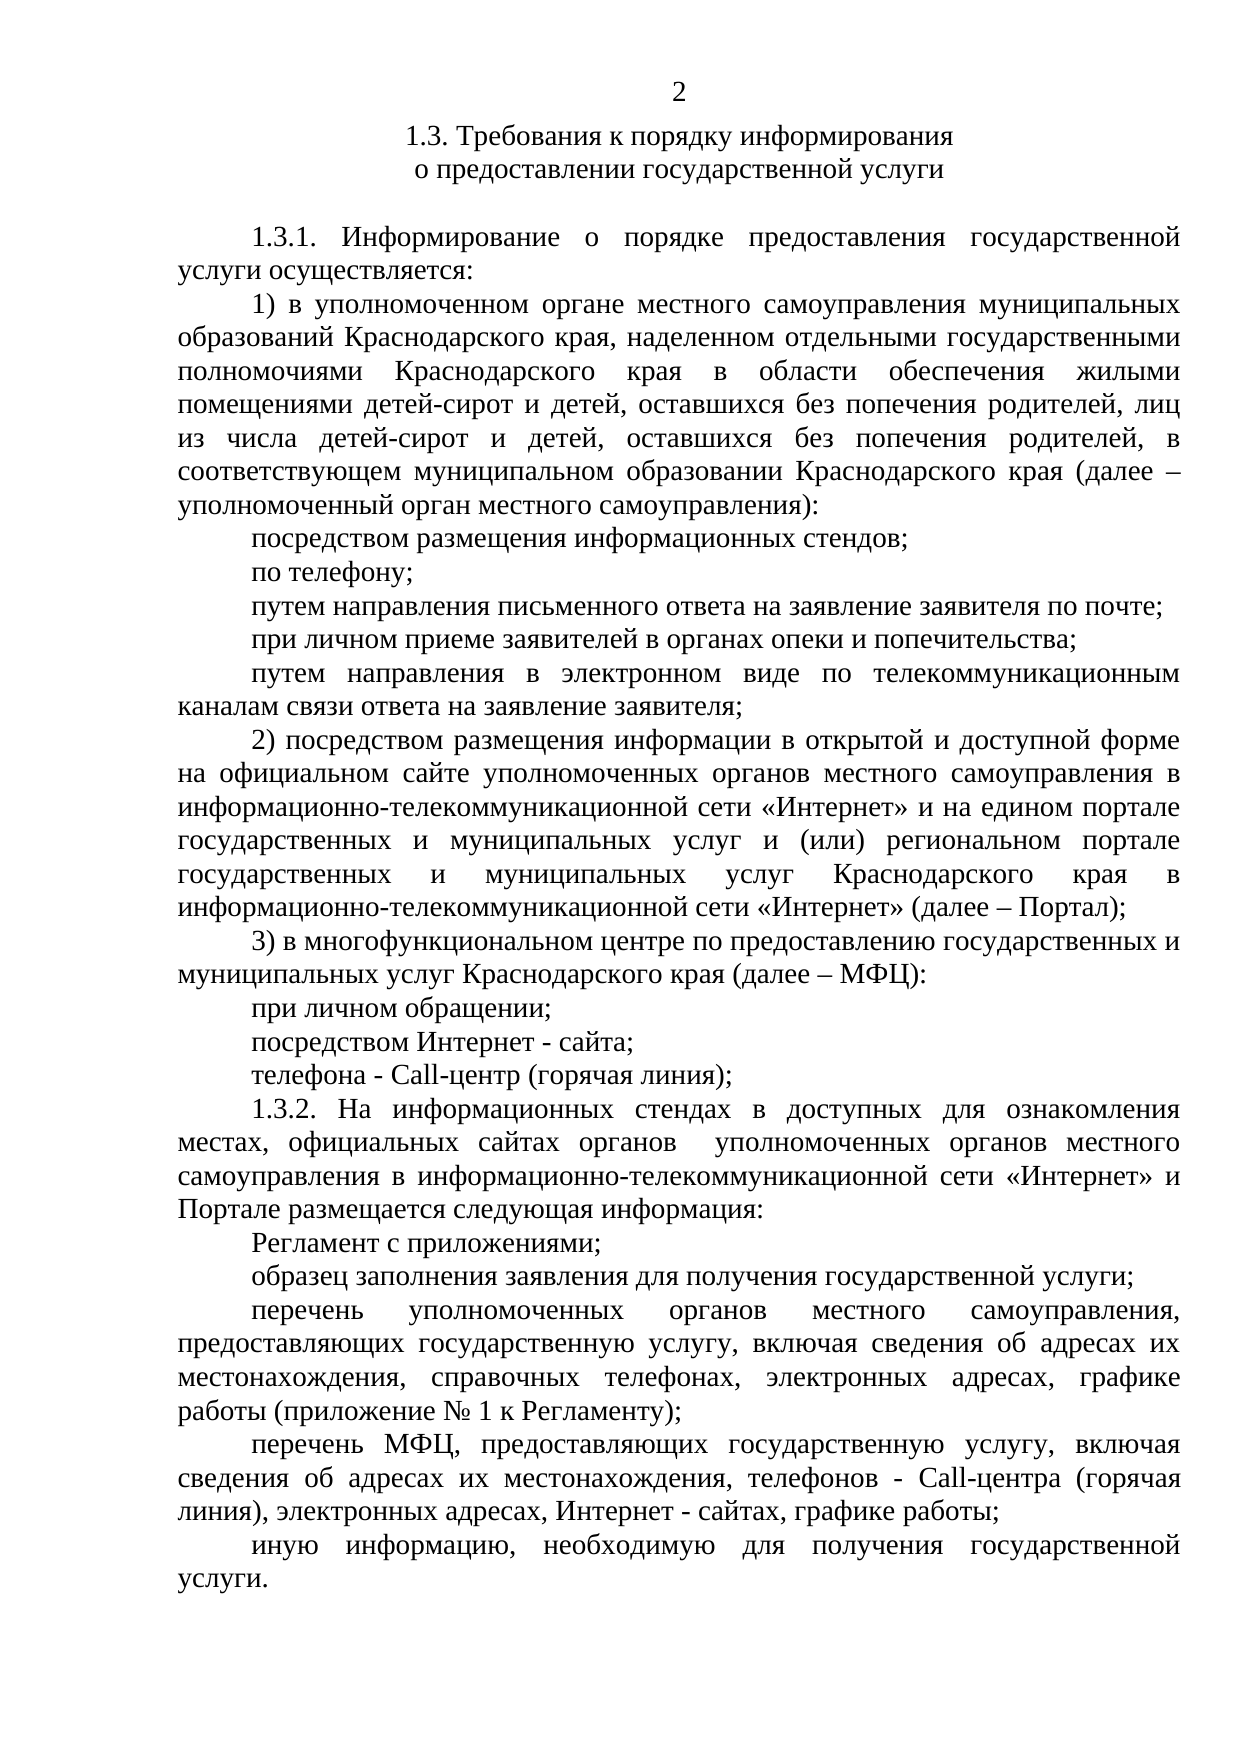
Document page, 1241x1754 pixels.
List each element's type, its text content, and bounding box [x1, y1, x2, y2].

text перечень МФЦ, предоставляющих государственную услугу, включая сведения об адресах их местонахождения, телефонов - Call-центра (горячая линия), электронных адресах, Интернет - сайтах, графике работы; [177, 1426, 1181, 1527]
text Регламент с приложениями; [177, 1225, 1181, 1258]
text о предоставлении государственной услуги [177, 152, 1181, 185]
text 2) посредством размещения информации в открытой и доступной форме на официальном сайте уполномоченных органов местного самоуправления в информационно-телекоммуникационной сети «Интернет» и на едином портале государственных и муниципальных услуг и (или) региональном портале государственных и муниципальных услуг Краснодарского края в информационно-телекоммуникационной сети «Интернет» (далее – Портал); [177, 722, 1181, 923]
text посредством Интернет - сайта; [177, 1024, 1181, 1057]
text 1.3. Требования к порядку информирования [177, 118, 1181, 152]
text путем направления в электронном виде по телекоммуникационным каналам связи ответа на заявление заявителя; [177, 655, 1181, 722]
text при личном обращении; [177, 990, 1181, 1024]
text 1) в уполномоченном органе местного самоуправления муниципальных образований Краснодарского края, наделенном отдельными государственными полномочиями Краснодарского края в области обеспечения жилыми помещениями детей-сирот и детей, оставшихся без попечения родителей, лиц из числа детей-сирот и детей, оставшихся без попечения родителей, в соответствующем муниципальном образовании Краснодарского края (далее – уполномоченный орган местного самоуправления): [177, 286, 1181, 521]
text телефона - Call-центр (горячая линия); [177, 1057, 1181, 1091]
text образец заполнения заявления для получения государственной услуги; [177, 1258, 1181, 1292]
text 1.3.1. Информирование о порядке предоставления государственной услуги осуществляется: [177, 219, 1181, 286]
text 3) в многофункциональном центре по предоставлению государственных и муниципальных услуг Краснодарского края (далее – МФЦ): [177, 923, 1181, 990]
text 1.3.2. На информационных стендах в доступных для ознакомления местах, официальных сайтах органов уполномоченных органов местного самоуправления в информационно-телекоммуникационной сети «Интернет» и Портале размещается следующая информация: [177, 1091, 1181, 1225]
text по телефону; [177, 554, 1181, 588]
text при личном приеме заявителей в органах опеки и попечительства; [177, 621, 1181, 655]
text путем направления письменного ответа на заявление заявителя по почте; [177, 588, 1181, 621]
text посредством размещения информационных стендов; [177, 521, 1181, 554]
text перечень уполномоченных органов местного самоуправления, предоставляющих государственную услугу, включая сведения об адресах их местонахождения, справочных телефонах, электронных адресах, графике работы (приложение № 1 к Регламенту); [177, 1292, 1181, 1426]
text иную информацию, необходимую для получения государственной услуги. [177, 1527, 1181, 1594]
